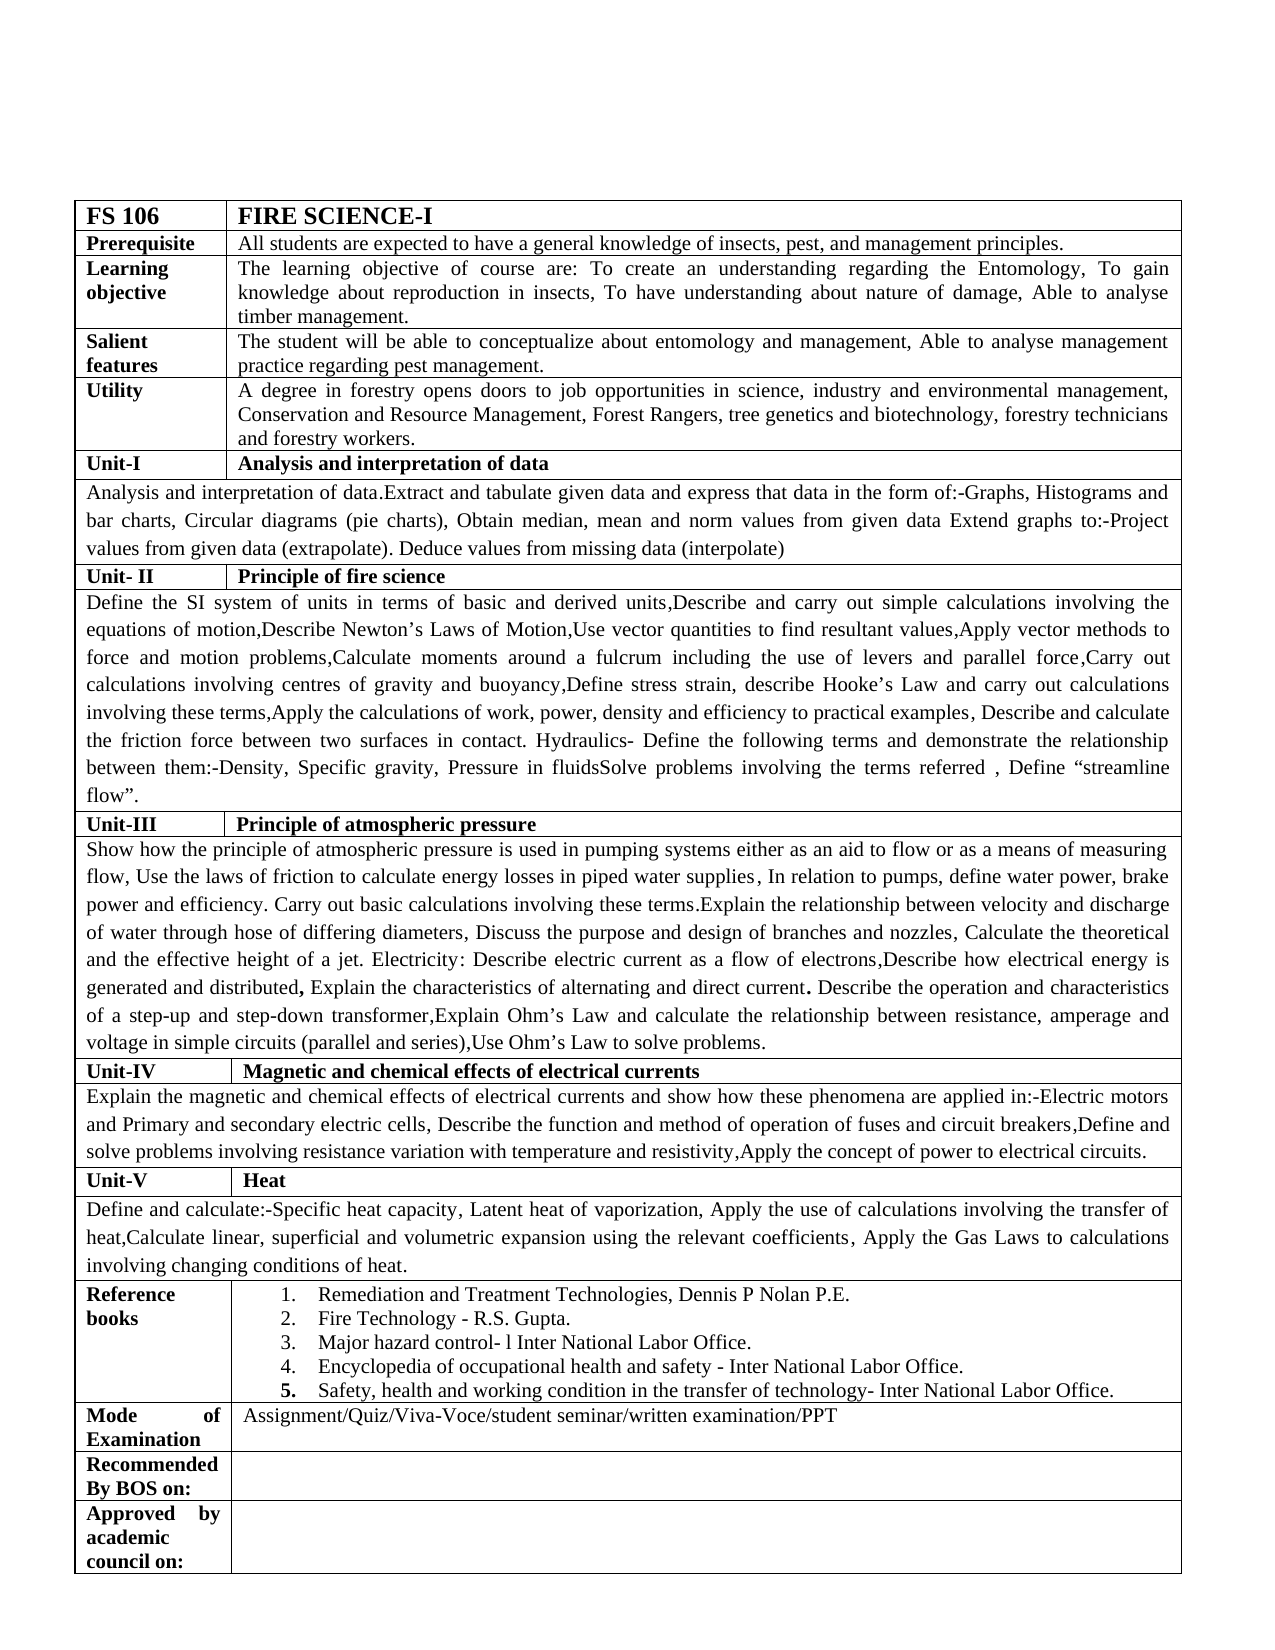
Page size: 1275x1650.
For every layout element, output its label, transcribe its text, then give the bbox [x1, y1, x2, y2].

table_cell Heat [232, 1168, 1181, 1196]
table_cell [232, 1452, 1181, 1500]
table_cell Principle of fire science [227, 565, 1181, 588]
table_cell Unit-V [76, 1168, 231, 1196]
table_cell Salient features [76, 329, 226, 377]
table_cell Mode of Examination [76, 1403, 231, 1451]
table_header FIRE SCIENCE-I [227, 201, 1181, 229]
table_cell Remediation and Treatment Technologies, Dennis P Nolan P.E. Fire Technology - R.S. Gupta. Major hazard control- l Inter National Labor Office. Encyclopedia of occupational health and safety - Inter National Labor Office. Safety, health and working condition in the transfer of technology- Inter National Labor Office. [232, 1281, 1181, 1402]
table_cell Analysis and interpretation of data [227, 451, 1181, 479]
table_cell A degree in forestry opens doors to job opportunities in science, industry and environmental management, Conservation and Resource Management, Forest Rangers, tree genetics and biotechnology, forestry technicians and forestry workers. [227, 378, 1181, 450]
table_cell Unit-III [76, 812, 224, 836]
table_cell The learning objective of course are: To create an understanding regarding the Entomology, To gain knowledge about reproduction in insects, To have understanding about nature of damage, Able to analyse timber management. [227, 256, 1181, 328]
table_cell Unit-I [76, 451, 226, 479]
table_cell Utility [76, 378, 226, 450]
table_cell [232, 1501, 1181, 1573]
table_cell The student will be able to conceptualize about entomology and management, Able to analyse management practice regarding pest management. [227, 329, 1181, 377]
table_cell Unit- II [76, 565, 226, 588]
table_cell Principle of atmospheric pressure [225, 812, 1181, 836]
table_cell Define and calculate:-Specific heat capacity, Latent heat of vaporization, Apply the use of calculations involving the transfer of heat,Calculate linear, superficial and volumetric expansion using the relevant coefficients, Apply the Gas Laws to calculations involving changing conditions of heat. [76, 1197, 1181, 1280]
table_cell Recommended By BOS on: [76, 1452, 231, 1500]
table_cell Explain the magnetic and chemical effects of electrical currents and show how these phenomena are applied in:-Electric motors and Primary and secondary electric cells, Describe the function and method of operation of fuses and circuit breakers,Define and solve problems involving resistance variation with temperature and resistivity,Apply the concept of power to electrical circuits. [76, 1084, 1181, 1167]
table_cell Unit-IV [76, 1059, 231, 1083]
table_cell Learning objective [76, 256, 226, 328]
table_cell Reference books [76, 1281, 231, 1402]
table_cell All students are expected to have a general knowledge of insects, pest, and management principles. [227, 231, 1181, 255]
table_cell Analysis and interpretation of data.Extract and tabulate given data and express that data in the form of:-Graphs, Histograms and bar charts, Circular diagrams (pie charts), Obtain median, mean and norm values from given data Extend graphs to:-Project values from given data (extrapolate). Deduce values from missing data (interpolate) [76, 480, 1181, 563]
table_cell Define the SI system of units in terms of basic and derived units,Describe and carry out simple calculations involving the equations of motion,Describe Newton’s Laws of Motion,Use vector quantities to find resultant values,Apply vector methods to force and motion problems,Calculate moments around a fulcrum including the use of levers and parallel force,Carry out calculations involving centres of gravity and buoyancy,Define stress strain, describe Hooke’s Law and carry out calculations involving these terms,Apply the calculations of work, power, density and efficiency to practical examples, Describe and calculate the friction force between two surfaces in contact. Hydraulics- Define the following terms and demonstrate the relationship between them:-Density, Specific gravity, Pressure in fluidsSolve problems involving the terms referred , Define “streamline flow”. [76, 590, 1181, 811]
table_cell Assignment/Quiz/Viva-Voce/student seminar/written examination/PPT [232, 1403, 1181, 1451]
table_cell Prerequisite [76, 231, 226, 255]
table_header FS 106 [76, 201, 226, 229]
table_cell Approved by academic council on: [76, 1501, 231, 1573]
table_cell Show how the principle of atmospheric pressure is used in pumping systems either as an aid to flow or as a means of measuring flow, Use the laws of friction to calculate energy losses in piped water supplies, In relation to pumps, define water power, brake power and efficiency. Carry out basic calculations involving these terms.Explain the relationship between velocity and discharge of water through hose of differing diameters, Discuss the purpose and design of branches and nozzles, Calculate the theoretical and the effective height of a jet. Electricity: Describe electric current as a flow of electrons,Describe how electrical energy is generated and distributed, Explain the characteristics of alternating and direct current. Describe the operation and characteristics of a step-up and step-down transformer,Explain Ohm’s Law and calculate the relationship between resistance, amperage and voltage in simple circuits (parallel and series),Use Ohm’s Law to solve problems. [76, 837, 1181, 1058]
table_cell Magnetic and chemical effects of electrical currents [232, 1059, 1181, 1083]
